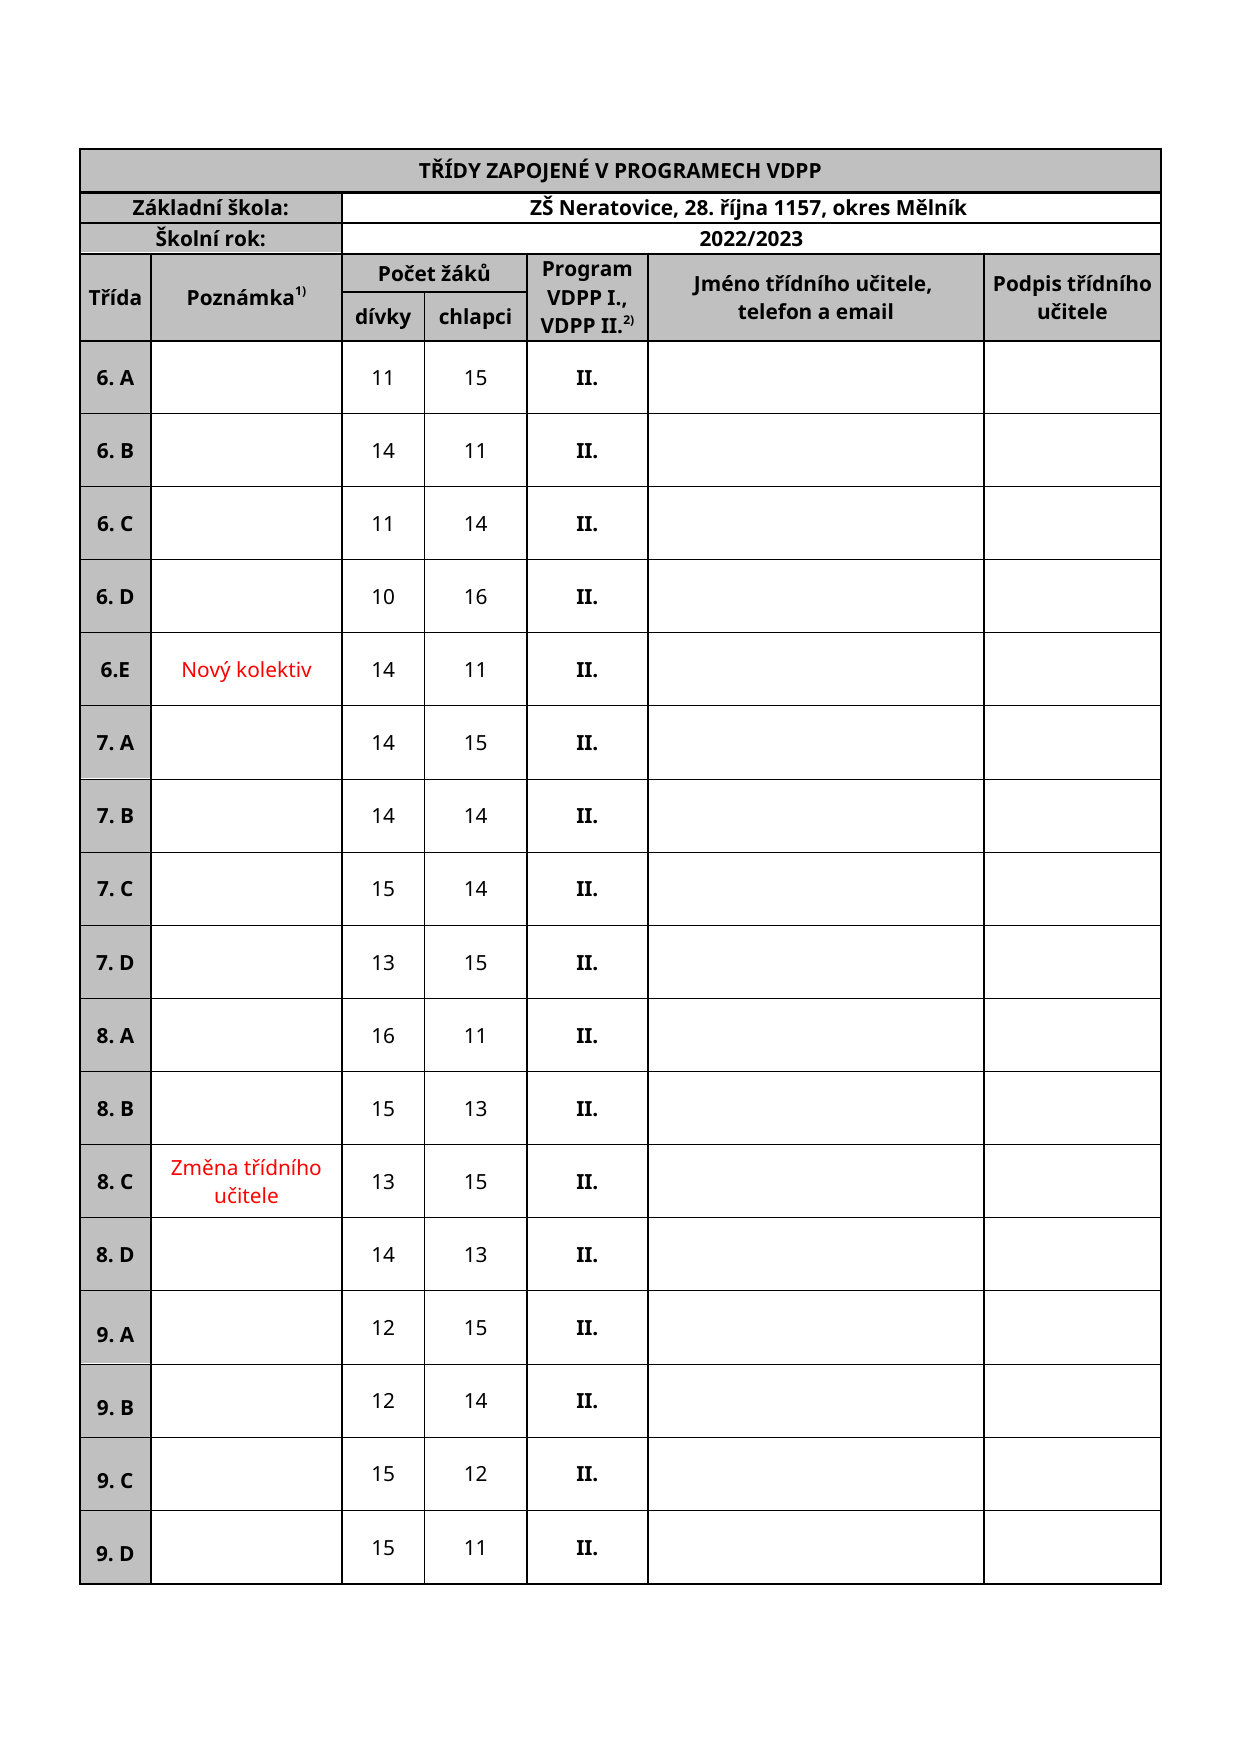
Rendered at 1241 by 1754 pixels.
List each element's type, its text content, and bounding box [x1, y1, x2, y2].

table_cell 14 [425, 1365, 526, 1437]
table_cell [649, 633, 983, 705]
table_cell 15 [425, 1145, 526, 1217]
table_cell 16 [425, 560, 526, 632]
table_cell 14 [425, 780, 526, 852]
table_cell [649, 487, 983, 559]
table_cell [649, 342, 983, 413]
table_cell chlapci [425, 293, 526, 340]
table_cell 11 [343, 342, 424, 413]
table_cell Program VDPP I., VDPP II.2) [528, 255, 647, 340]
table_cell 14 [343, 780, 424, 852]
table_cell 10 [343, 560, 424, 632]
table_cell II. [528, 1511, 647, 1583]
table_cell II. [528, 999, 647, 1071]
table_cell Podpis třídního učitele [985, 255, 1160, 340]
table_cell II. [528, 1218, 647, 1290]
table_cell [985, 926, 1160, 998]
table_cell [649, 853, 983, 925]
table_cell 8. C [81, 1145, 150, 1217]
table_cell [152, 414, 341, 486]
table_cell [985, 560, 1160, 632]
table_cell [649, 414, 983, 486]
table_cell [152, 926, 341, 998]
table_cell 11 [425, 414, 526, 486]
table_cell [152, 1438, 341, 1510]
table_cell Základní škola: [81, 194, 341, 222]
table_cell 7. A [81, 706, 150, 778]
table_cell [649, 1218, 983, 1290]
table_cell 11 [425, 999, 526, 1071]
table_cell 12 [343, 1365, 424, 1437]
table_cell [985, 1511, 1160, 1583]
table_cell Změna třídního učitele [152, 1145, 341, 1217]
table_cell [985, 1218, 1160, 1290]
table_cell 15 [343, 1072, 424, 1144]
table_cell [985, 999, 1160, 1071]
table_cell [649, 780, 983, 852]
table_cell [985, 1365, 1160, 1437]
table_cell 13 [343, 926, 424, 998]
table_cell II. [528, 780, 647, 852]
table_cell [985, 780, 1160, 852]
table_cell [985, 1072, 1160, 1144]
table_cell [985, 706, 1160, 778]
table_cell Školní rok: [81, 224, 341, 252]
table_cell 15 [343, 1438, 424, 1510]
table_cell II. [528, 342, 647, 413]
table_cell Poznámka1) [152, 255, 341, 340]
table_cell II. [528, 1291, 647, 1363]
table_cell II. [528, 1438, 647, 1510]
table_cell 7. C [81, 853, 150, 925]
table_cell 15 [343, 853, 424, 925]
table_cell 14 [343, 633, 424, 705]
table_cell ZŠ Neratovice, 28. října 1157, okres Mělník [343, 194, 1160, 222]
table_cell 14 [343, 1218, 424, 1290]
table_cell [152, 999, 341, 1071]
table_cell Počet žáků [343, 255, 526, 291]
table_cell 11 [425, 633, 526, 705]
table_cell dívky [343, 293, 424, 340]
table_header TŘÍDY ZAPOJENÉ V PROGRAMECH VDPP [81, 150, 1160, 191]
table_cell [152, 1365, 341, 1437]
table_cell [649, 560, 983, 632]
table_cell [152, 342, 341, 413]
table_cell [152, 487, 341, 559]
table_cell [649, 926, 983, 998]
table_cell [649, 1511, 983, 1583]
table_cell [152, 1291, 341, 1363]
table_cell 6.E [81, 633, 150, 705]
table_cell II. [528, 1072, 647, 1144]
table_cell II. [528, 1365, 647, 1437]
table_cell [985, 1291, 1160, 1363]
table_cell Nový kolektiv [152, 633, 341, 705]
table_cell 11 [343, 487, 424, 559]
table_cell [649, 706, 983, 778]
table_cell 9. C [81, 1438, 150, 1510]
table_cell 7. D [81, 926, 150, 998]
table_cell 2022/2023 [343, 224, 1160, 252]
table_cell 13 [343, 1145, 424, 1217]
table_cell 6. D [81, 560, 150, 632]
table_cell 15 [425, 1291, 526, 1363]
table_cell II. [528, 414, 647, 486]
table_cell 8. A [81, 999, 150, 1071]
table_cell [985, 487, 1160, 559]
table_cell [152, 780, 341, 852]
table_cell Jméno třídního učitele, telefon a email [649, 255, 983, 340]
table_cell [985, 1145, 1160, 1217]
table_cell 13 [425, 1218, 526, 1290]
table_cell [152, 706, 341, 778]
table_cell 6. B [81, 414, 150, 486]
table_cell [985, 342, 1160, 413]
table_cell II. [528, 853, 647, 925]
table_cell [152, 560, 341, 632]
table_cell [985, 1438, 1160, 1510]
table_cell 15 [425, 706, 526, 778]
table_cell 9. B [81, 1365, 150, 1437]
table_cell 15 [343, 1511, 424, 1583]
table_cell [649, 1365, 983, 1437]
table_cell [985, 633, 1160, 705]
table_cell 7. B [81, 780, 150, 852]
table_cell 14 [425, 853, 526, 925]
table_cell II. [528, 706, 647, 778]
table_cell 14 [343, 414, 424, 486]
table_cell [649, 1072, 983, 1144]
table_cell [649, 1291, 983, 1363]
table_cell 14 [343, 706, 424, 778]
table_cell [649, 999, 983, 1071]
table_cell [985, 853, 1160, 925]
table_cell II. [528, 1145, 647, 1217]
table_cell 13 [425, 1072, 526, 1144]
table_cell [152, 1072, 341, 1144]
table_cell [152, 853, 341, 925]
table_cell 14 [425, 487, 526, 559]
table_cell 11 [425, 1511, 526, 1583]
table_cell [649, 1145, 983, 1217]
table_cell [985, 414, 1160, 486]
table_cell II. [528, 560, 647, 632]
table_cell 6. A [81, 342, 150, 413]
table_cell 6. C [81, 487, 150, 559]
table_cell 15 [425, 342, 526, 413]
table_cell 8. B [81, 1072, 150, 1144]
table_cell 12 [343, 1291, 424, 1363]
table_cell 12 [425, 1438, 526, 1510]
table_cell 8. D [81, 1218, 150, 1290]
table_cell II. [528, 487, 647, 559]
table_cell [152, 1511, 341, 1583]
table_cell [152, 1218, 341, 1290]
table_cell 16 [343, 999, 424, 1071]
table_cell 9. D [81, 1511, 150, 1583]
table_cell II. [528, 926, 647, 998]
table_cell [649, 1438, 983, 1510]
table_cell 15 [425, 926, 526, 998]
table_cell II. [528, 633, 647, 705]
table_cell Třída [81, 255, 150, 340]
table_cell 9. A [81, 1291, 150, 1363]
